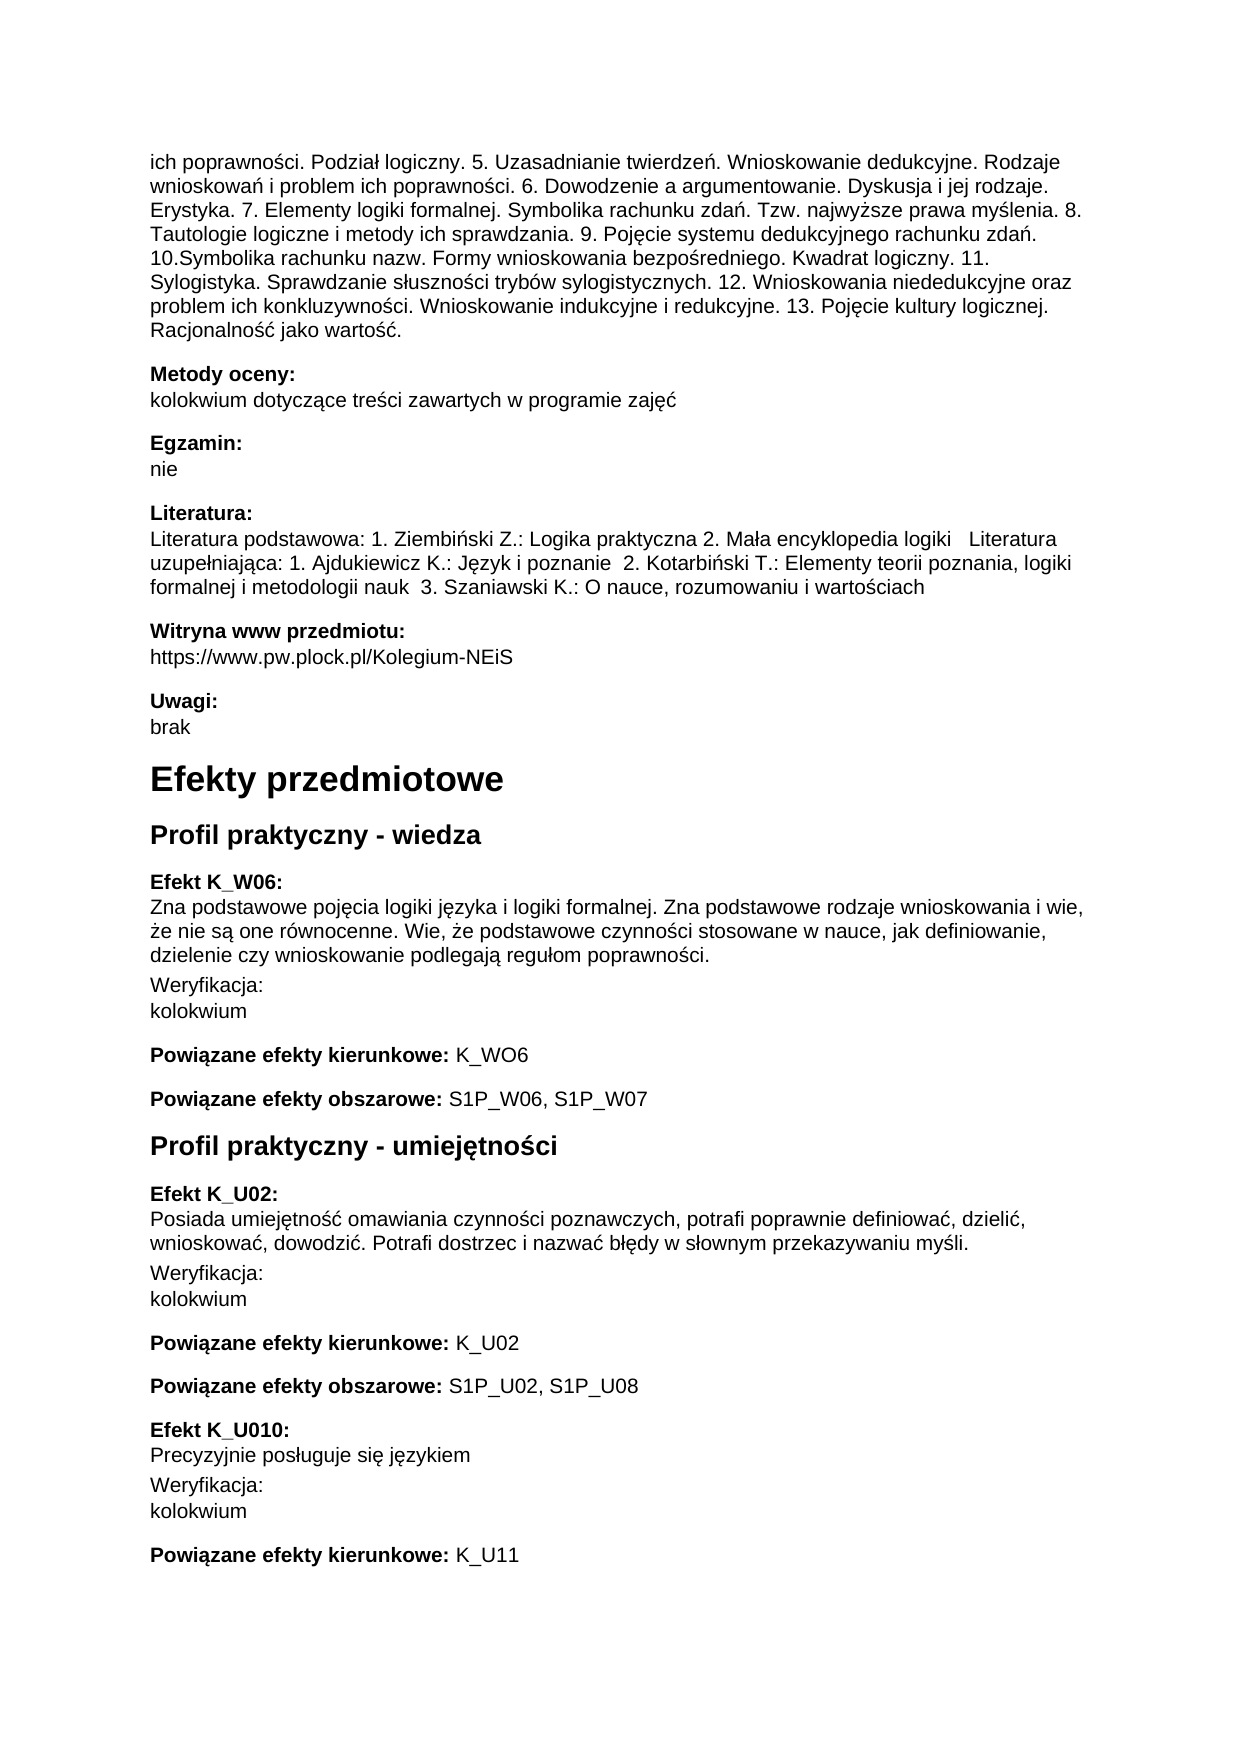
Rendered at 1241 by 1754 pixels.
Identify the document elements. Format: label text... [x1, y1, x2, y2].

text Metody oceny: [150, 361, 1090, 385]
text Precyzyjnie posługuje się językiem [150, 1443, 1090, 1467]
text Literatura podstawowa: 1. Ziembiński Z.: Logika praktyczna 2. Mała encyklopedia logiki Literatura uzupełniająca: 1. Ajdukiewicz K.: Język i poznanie 2. Kotarbiński T.: Elementy teorii poznania, logiki formalnej i metodologii nauk 3. Szaniawski K.: O nauce, rozumowaniu i wartościach [150, 527, 1090, 599]
text Uwagi: [150, 688, 1090, 712]
text Efekt K_W06: [150, 870, 1090, 894]
text kolokwium [150, 999, 1090, 1023]
subtitle Profil praktyczny - umiejętności [150, 1130, 1090, 1162]
text Literatura: [150, 501, 1090, 525]
text Efekt K_U010: [150, 1418, 1090, 1442]
text Powiązane efekty obszarowe: S1P_W06, S1P_W07 [150, 1087, 1090, 1111]
text kolokwium [150, 1287, 1090, 1311]
text Posiada umiejętność omawiania czynności poznawczych, potrafi poprawnie definiować, dzielić, wnioskować, dowodzić. Potrafi dostrzec i nazwać błędy w słownym przekazywaniu myśli. [150, 1206, 1090, 1254]
text Powiązane efekty obszarowe: S1P_U02, S1P_U08 [150, 1374, 1090, 1398]
text Witryna www przedmiotu: [150, 619, 1090, 643]
text nie [150, 457, 1090, 481]
text Weryfikacja: [150, 973, 1090, 997]
text https://www.pw.plock.pl/Kolegium-NEiS [150, 645, 1090, 669]
subtitle Profil praktyczny - wiedza [150, 819, 1090, 850]
text Powiązane efekty kierunkowe: K_U02 [150, 1330, 1090, 1354]
text Efekt K_U02: [150, 1181, 1090, 1205]
text Weryfikacja: [150, 1261, 1090, 1284]
text Egzamin: [150, 431, 1090, 455]
text kolokwium [150, 1499, 1090, 1523]
subtitle Efekty przedmiotowe [150, 758, 1090, 799]
text Powiązane efekty kierunkowe: K_U11 [150, 1543, 1090, 1567]
text Weryfikacja: [150, 1473, 1090, 1497]
text Zna podstawowe pojęcia logiki języka i logiki formalnej. Zna podstawowe rodzaje wnioskowania i wie, że nie są one równocenne. Wie, że podstawowe czynności stosowane w nauce, jak definiowanie, dzielenie czy wnioskowanie podlegają regułom poprawności. [150, 895, 1090, 967]
text brak [150, 714, 1090, 738]
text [150, 150, 1090, 342]
text Powiązane efekty kierunkowe: K_WO6 [150, 1043, 1090, 1067]
text kolokwium dotyczące treści zawartych w programie zajęć [150, 387, 1090, 411]
